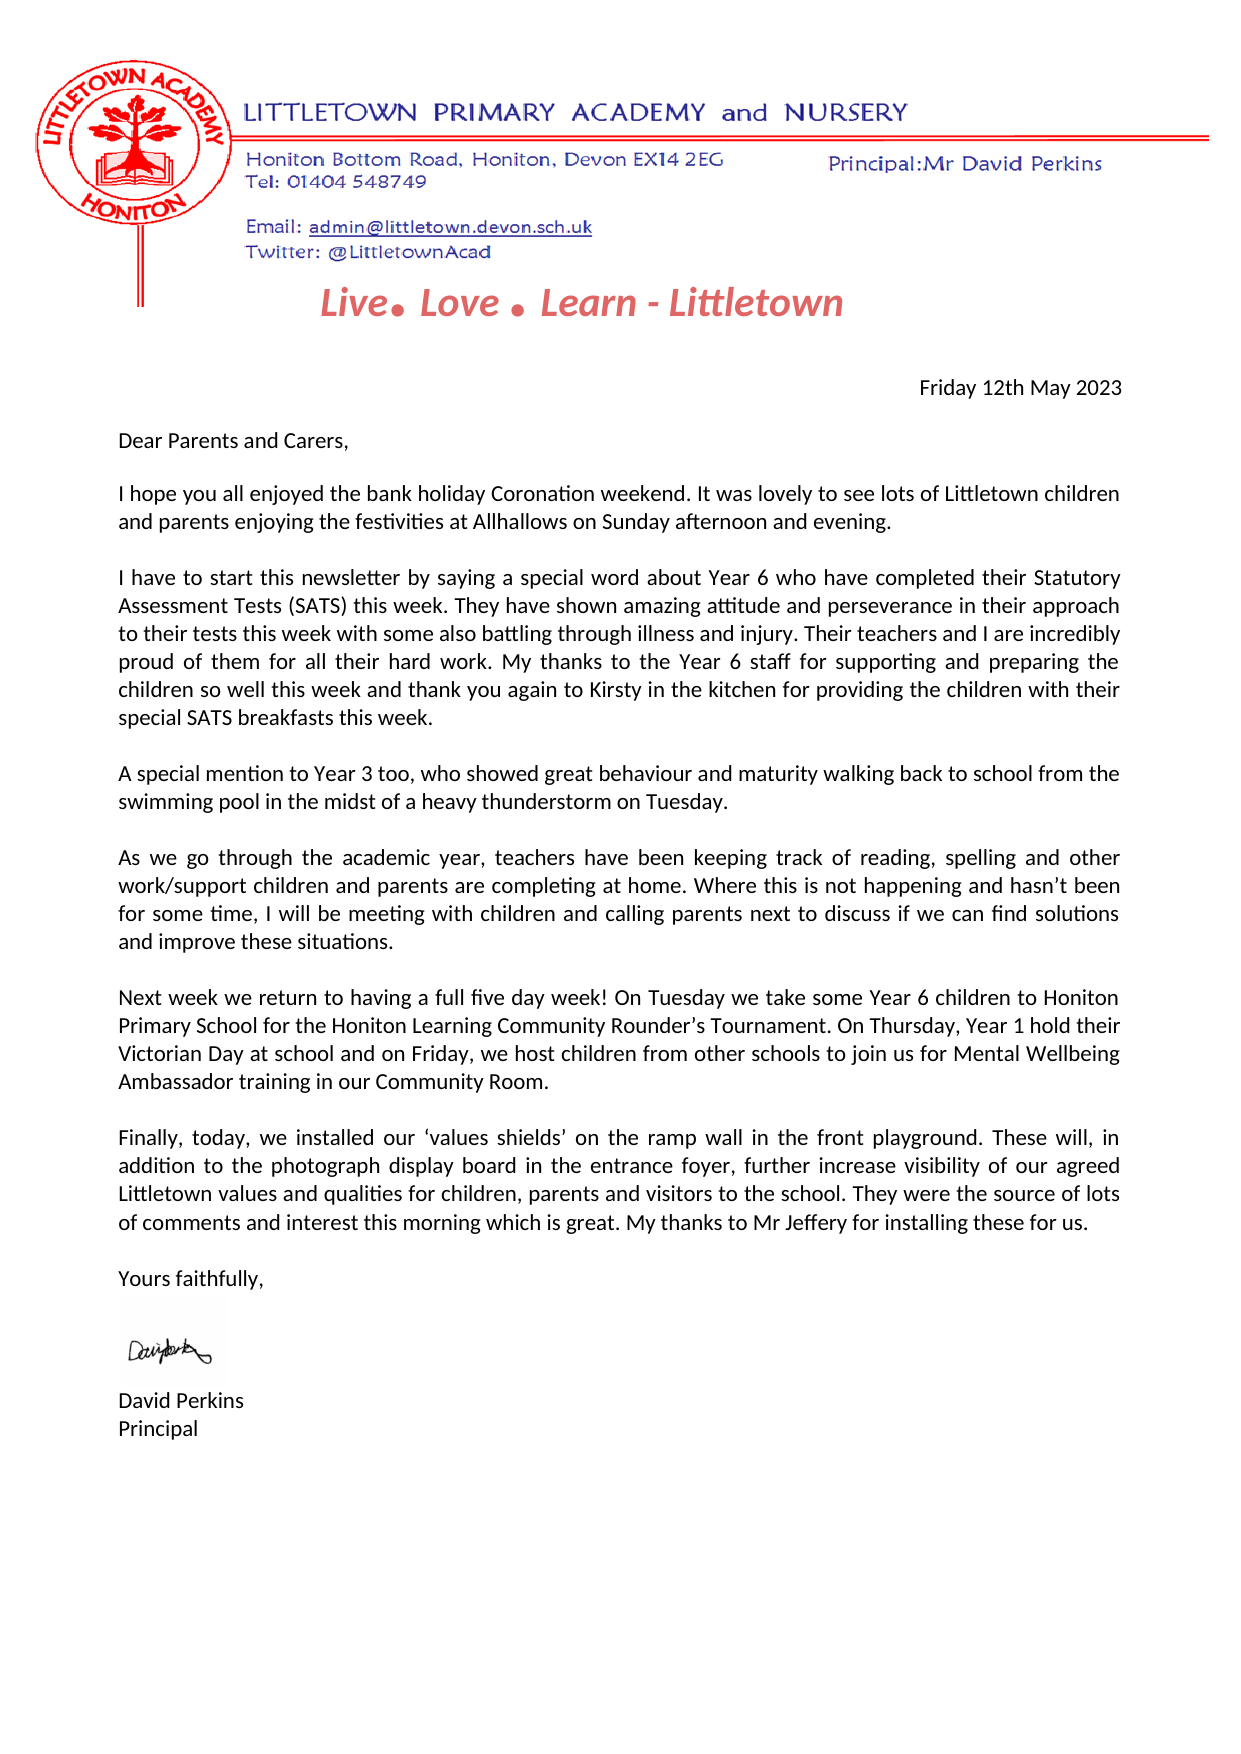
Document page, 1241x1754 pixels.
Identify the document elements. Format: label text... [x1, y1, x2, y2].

text Finally, today, we installed our ‘values shields’ on the ramp wall in the front playground. These will, in addition to the photograph display board in the entrance foyer, further increase visibility of our agreed Littletown values and qualities for children, parents and visitors to the school. They were the source of lots of comments and interest this morning which is great. My thanks to Mr Jeffery for installing these for us. [118, 1123, 1122, 1236]
text I have to start this newsletter by saying a special word about Year 6 who have completed their Statutory Assessment Tests (SATS) this week. They have shown amazing attitude and perseverance in their approach to their tests this week with some also battling through illness and injury. Their teachers and I are incredibly proud of them for all their hard work. My thanks to the Year 6 staff for supporting and preparing the children so well this week and thank you again to Kirsty in the kitchen for providing the children with their special SATS breakfasts this week. [118, 563, 1122, 731]
text I hope you all enjoyed the bank holiday Coronation weekend. It was lovely to see lots of Littletown children and parents enjoying the festivities at Allhallows on Sunday afternoon and evening. [118, 479, 1122, 535]
text Principal [118, 1414, 1122, 1442]
text David Perkins [118, 1292, 1122, 1414]
text Dear Parents and Carers, [118, 426, 1122, 454]
picture [19, 58, 1221, 311]
text Live. Love . Learn - Littletown [118, 235, 1122, 337]
text Friday 12th May 2023 [118, 373, 1122, 401]
text Yours faithfully, [118, 1264, 1122, 1292]
text A special mention to Year 3 too, who showed great behaviour and maturity walking back to school from the swimming pool in the midst of a heavy thunderstorm on Tuesday. [118, 759, 1122, 815]
picture [121, 1294, 229, 1387]
text Next week we return to having a full five day week! On Tuesday we take some Year 6 children to Honiton Primary School for the Honiton Learning Community Rounder’s Tournament. On Thursday, Year 1 hold their Victorian Day at school and on Friday, we host children from other schools to join us for Mental Wellbeing Ambassador training in our Community Room. [118, 983, 1122, 1096]
text As we go through the academic year, teachers have been keeping track of reading, spelling and other work/support children and parents are completing at home. Where this is not happening and hasn’t been for some time, I will be meeting with children and calling parents next to discuss if we can find solutions and improve these situations. [118, 843, 1122, 955]
